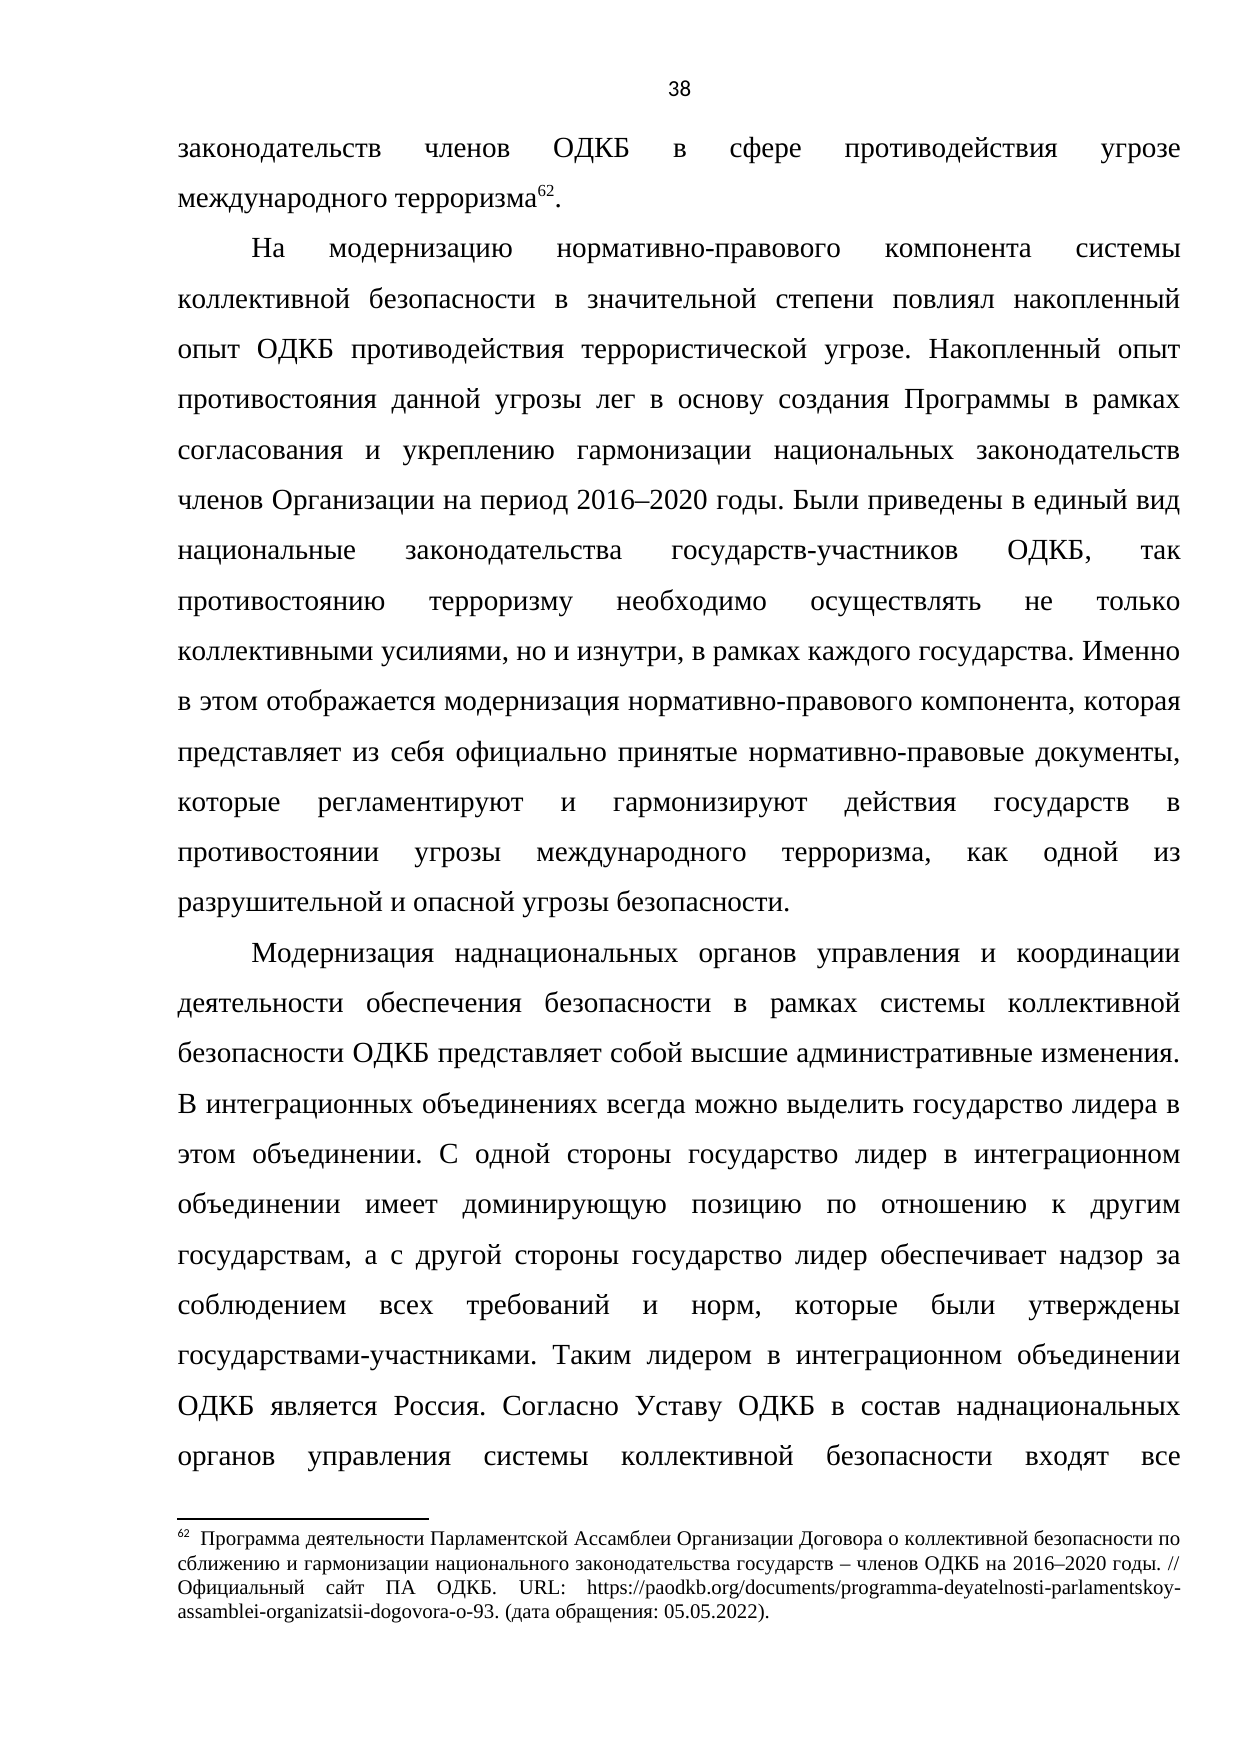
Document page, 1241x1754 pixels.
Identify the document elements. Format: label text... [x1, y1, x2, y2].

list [177, 935, 1181, 1472]
list На модернизацию нормативно-правового компонента системы коллективной безопасности в значительной степени повлиял накопленный опыт ОДКБ противодействия террористической угрозе. Накопленный опыт противостояния данной угрозы лег в основу создания Программы в рамках согласования и укреплению гармонизации национальных законодательств членов Организации на период 2016–2020 годы. Были приведены в единый вид национальные законодательства государств-участников ОДКБ, так противостоянию терроризму необходимо осуществлять не только коллективными усилиями, но и изнутри, в рамках каждого государства. Именно в этом отображается модернизация нормативно-правового компонента, которая представляет из себя официально принятые нормативно-правовые документы, которые регламентируют и гармонизируют действия государств в противостоянии угрозы международного терроризма, как одной из разрушительной и опасной угрозы безопасности. [177, 231, 1181, 918]
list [177, 130, 1181, 214]
